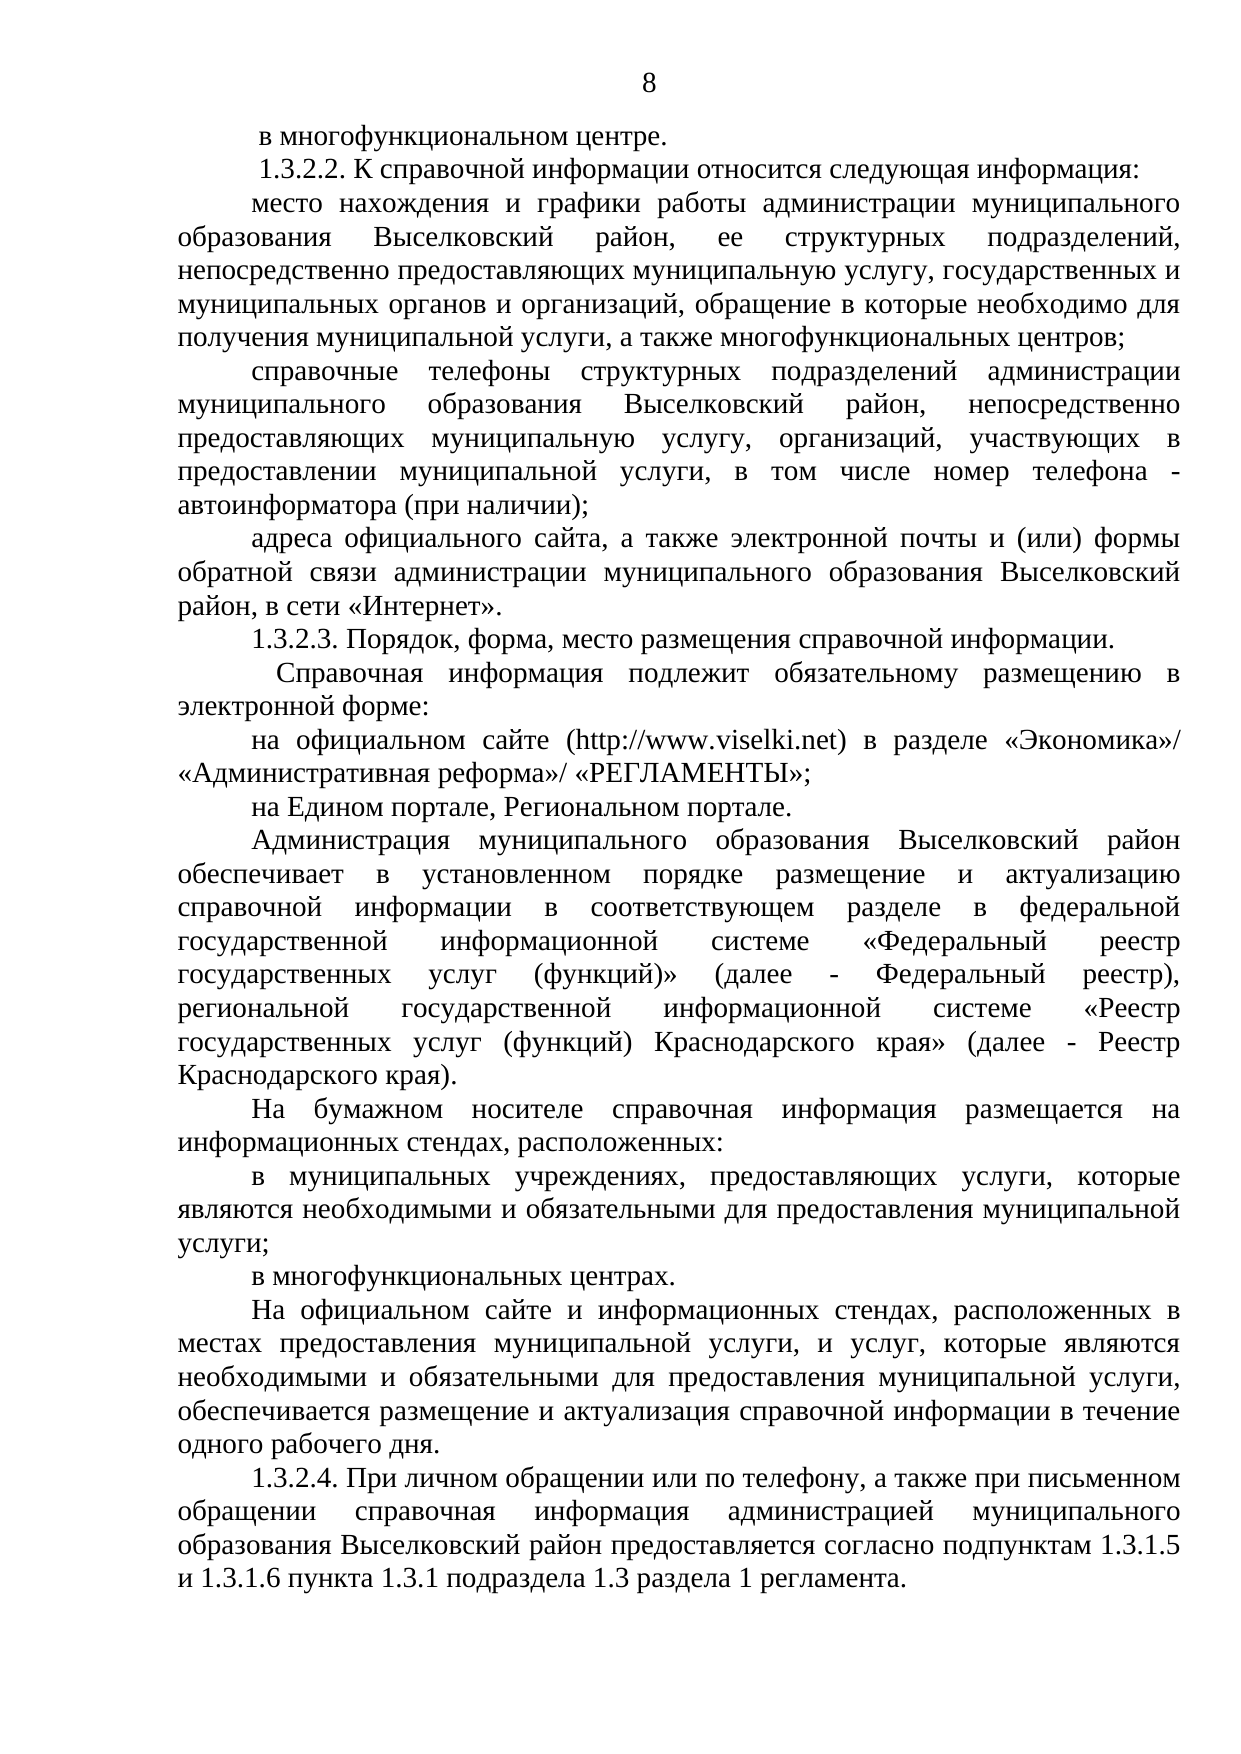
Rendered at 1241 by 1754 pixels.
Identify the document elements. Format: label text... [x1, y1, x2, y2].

text на Едином портале, Региональном портале. [177, 789, 1181, 822]
text справочные телефоны структурных подразделений администрации муниципального образования Выселковский район, непосредственно предоставляющих муниципальную услугу, организаций, участвующих в предоставлении муниципальной услуги, в том числе номер телефона - автоинформатора (при наличии); [177, 353, 1181, 521]
text в многофункциональных центрах. [177, 1258, 1181, 1292]
text место нахождения и графики работы администрации муниципального образования Выселковский район, ее структурных подразделений, непосредственно предоставляющих муниципальную услугу, государственных и муниципальных органов и организаций, обращение в которые необходимо для получения муниципальной услуги, а также многофункциональных центров; [177, 185, 1181, 353]
text 1.3.2.2. К справочной информации относится следующая информация: [177, 152, 1181, 185]
text в многофункциональном центре. [177, 118, 1181, 152]
text Администрация муниципального образования Выселковский район обеспечивает в установленном порядке размещение и актуализацию справочной информации в соответствующем разделе в федеральной государственной информационной системе «Федеральный реестр государственных услуг (функций)» (далее - Федеральный реестр), региональной государственной информационной системе «Реестр государственных услуг (функций) Краснодарского края» (далее - Реестр Краснодарского края). [177, 822, 1181, 1091]
text На официальном сайте и информационных стендах, расположенных в местах предоставления муниципальной услуги, и услуг, которые являются необходимыми и обязательными для предоставления муниципальной услуги, обеспечивается размещение и актуализация справочной информации в течение одного рабочего дня. [177, 1292, 1181, 1460]
text 1.3.2.3. Порядок, форма, место размещения справочной информации. [177, 621, 1181, 655]
text Справочная информация подлежит обязательному размещению в электронной форме: [177, 655, 1181, 722]
text адреса официального сайта, а также электронной почты и (или) формы обратной связи администрации муниципального образования Выселковский район, в сети «Интернет». [177, 521, 1181, 621]
text на официальном сайте (http://www.viselki.net) в разделе «Экономика»/ «Административная реформа»/ «РЕГЛАМЕНТЫ»; [177, 722, 1181, 789]
text На бумажном носителе справочная информация размещается на информационных стендах, расположенных: [177, 1091, 1181, 1158]
text 1.3.2.4. При личном обращении или по телефону, а также при письменном обращении справочная информация администрацией муниципального образования Выселковский район предоставляется согласно подпунктам 1.3.1.5 и 1.3.1.6 пункта 1.3.1 подраздела 1.3 раздела 1 регламента. [177, 1460, 1181, 1594]
text в муниципальных учреждениях, предоставляющих услуги, которые являются необходимыми и обязательными для предоставления муниципальной услуги; [177, 1158, 1181, 1258]
